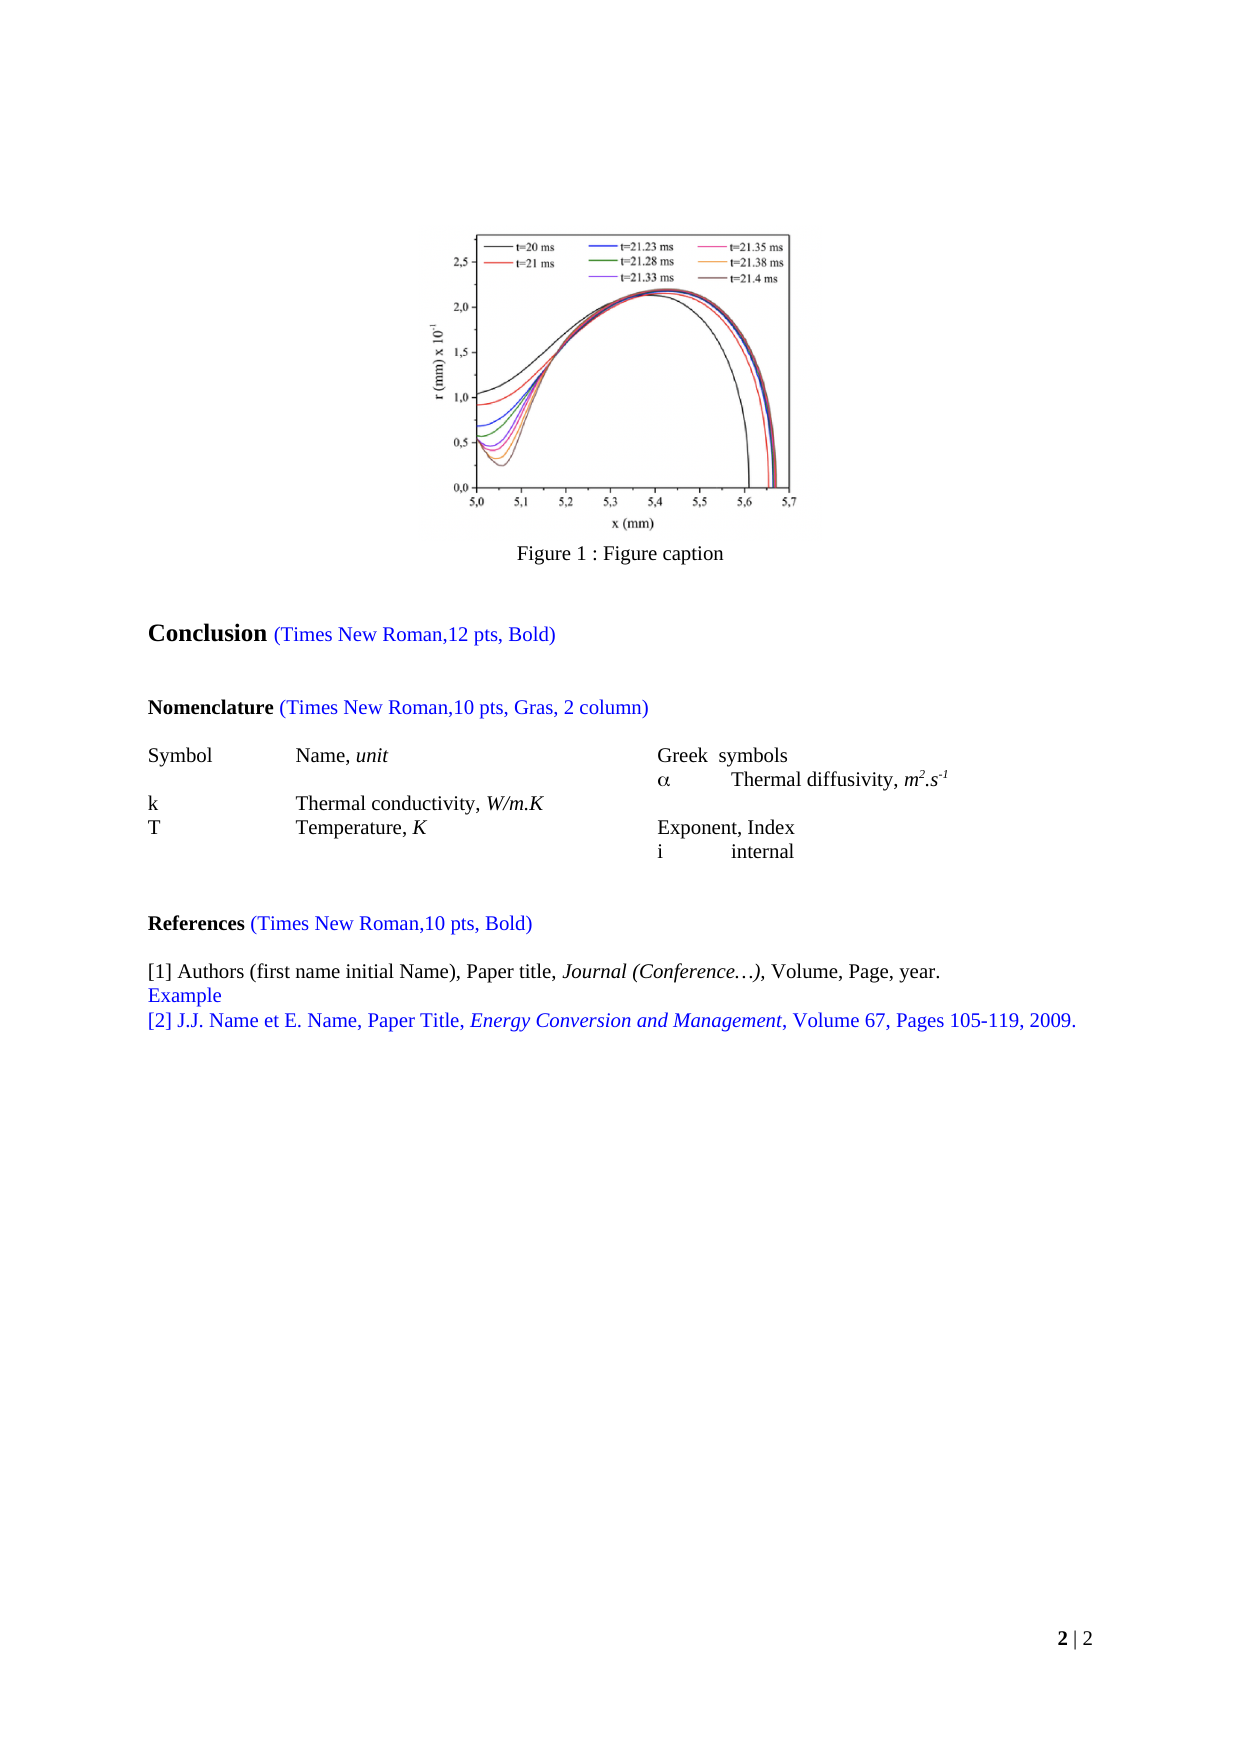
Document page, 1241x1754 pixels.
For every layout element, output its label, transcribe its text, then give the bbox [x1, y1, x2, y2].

text T Temperature, K [148, 815, 583, 839]
text [2] J.J. Name et E. Name, Paper Title, Energy Conversion and Management, Volume 67, Pages 105-119, 2009. [148, 1007, 1092, 1032]
picture [418, 225, 822, 541]
text Greek symbols [657, 743, 1092, 767]
text Conclusion (Times New Roman,12 pts, Bold) [148, 618, 1092, 647]
text Figure 1 : Figure caption [148, 541, 1092, 565]
text Nomenclature (Times New Roman,10 pts, Gras, 2 column) [148, 695, 1092, 719]
text [1] Authors (first name initial Name), Paper title, Journal (Conference…), Volume, Page, year. [148, 959, 1092, 983]
text Example [148, 983, 1092, 1007]
text Exponent, Index [657, 815, 1092, 839]
text References (Times New Roman,10 pts, Bold) [148, 911, 1092, 935]
text Symbol Name, unit [148, 743, 583, 767]
text i internal [657, 839, 1092, 863]
text k Thermal conductivity, W/m.K [148, 791, 583, 815]
text  Thermal diffusivity, m2.s-1 [657, 767, 1092, 791]
